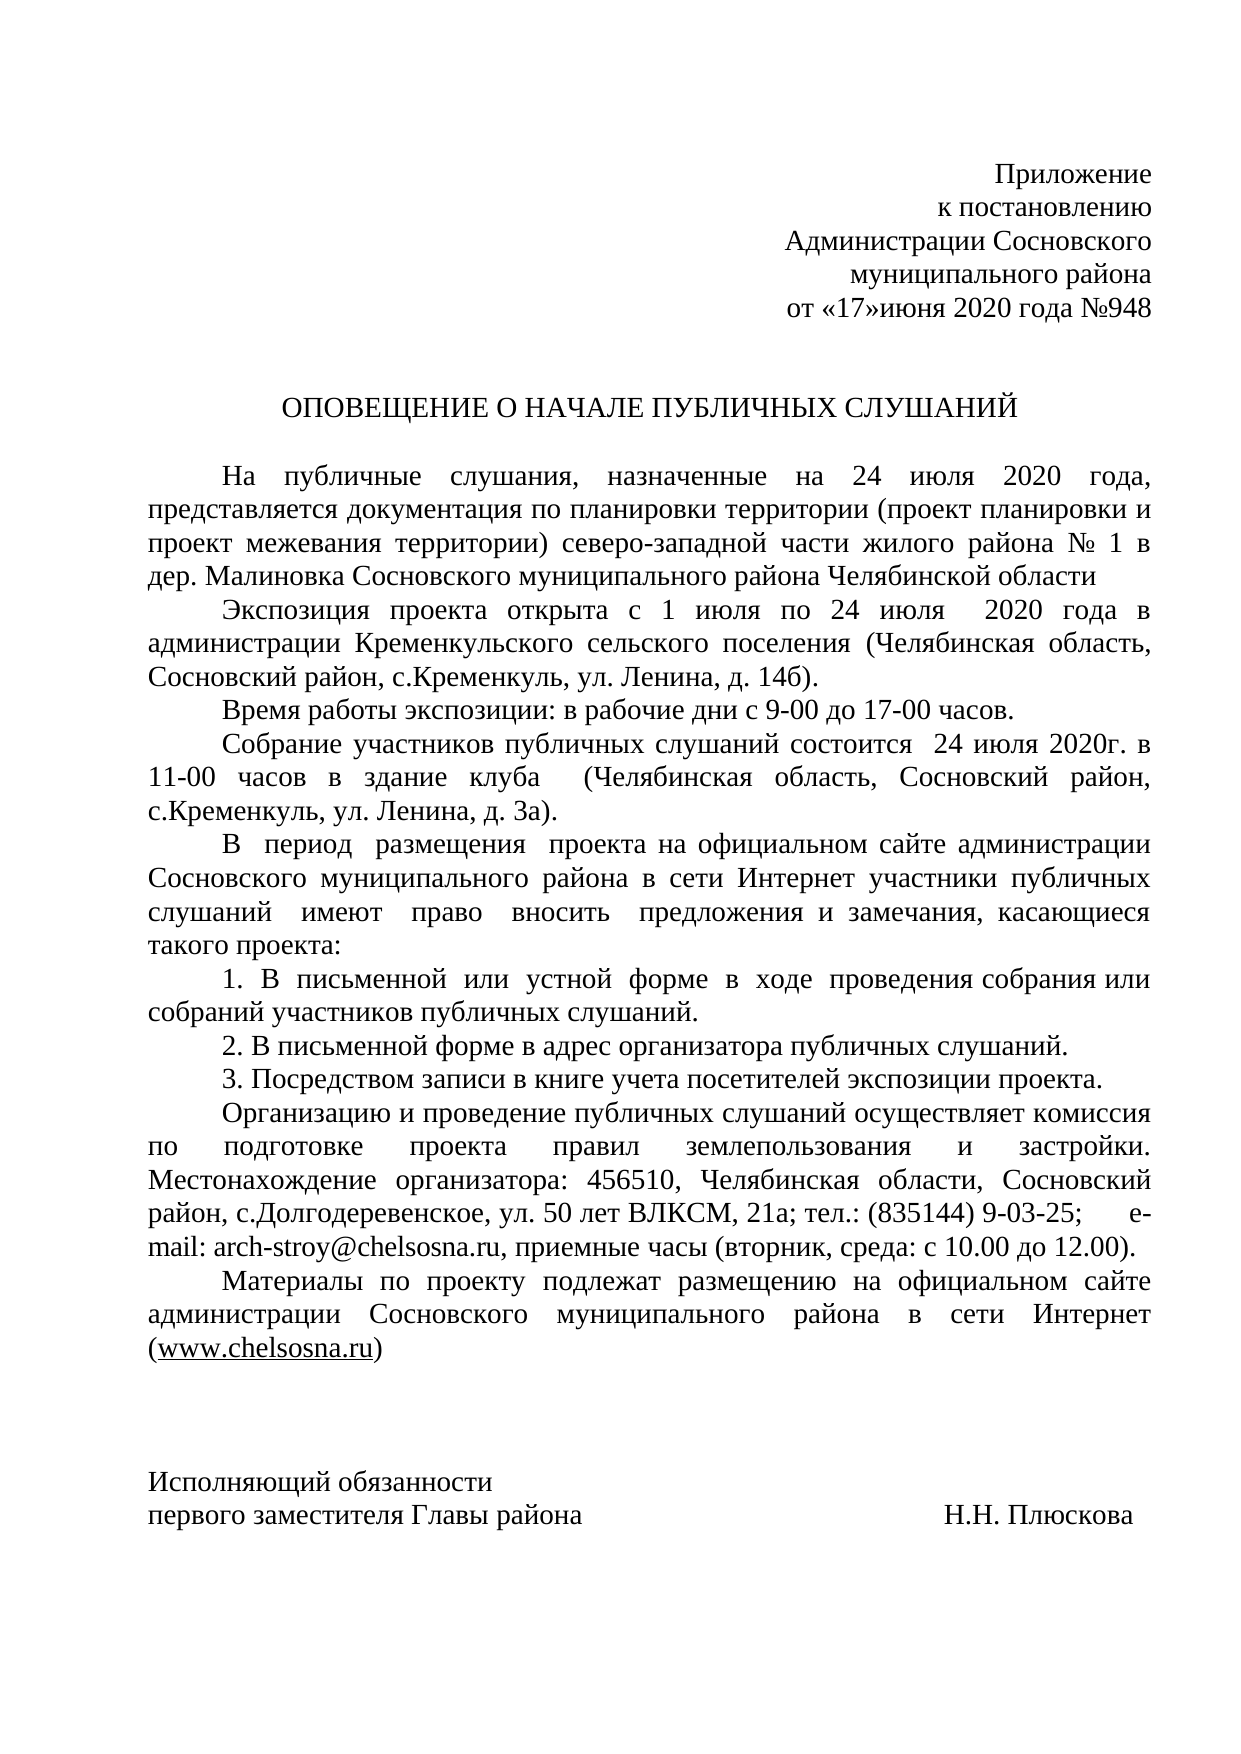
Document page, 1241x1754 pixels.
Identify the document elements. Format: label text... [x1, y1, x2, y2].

subtitle На публичные слушания, назначенные на 24 июля 2020 года, представляется документация по планировки территории (проект планировки и проект межевания территории) северо-западной части жилого района № 1 в дер. Малиновка Сосновского муниципального района Челябинской области [148, 458, 1152, 592]
subtitle В период размещения проекта на официальном сайте администрации Сосновского муниципального района в сети Интернет участники публичных слушаний имеют право вносить предложения и замечания, касающиеся такого проекта: [148, 827, 1152, 961]
text первого заместителя Главы района Н.Н. Плюскова [148, 1497, 1152, 1531]
text Исполняющий обязанности [148, 1464, 1152, 1497]
subtitle Экспозиция проекта открыта с 1 июля по 24 июля 2020 года в администрации Кременкульского сельского поселения (Челябинская область, Сосновский район, с.Кременкуль, ул. Ленина, д. 14б). [148, 592, 1152, 692]
text Приложение [679, 156, 1152, 189]
text Материалы по проекту подлежат размещению на официальном сайте администрации Сосновского муниципального района в сети Интернет (www.chelsosna.ru) [148, 1263, 1152, 1363]
subtitle Время работы экспозиции: в рабочие дни с 9-00 до 17-00 часов. [148, 692, 1152, 726]
text ОПОВЕЩЕНИЕ О НАЧАЛЕ ПУБЛИЧНЫХ СЛУШАНИЙ [148, 391, 1152, 424]
text от «17»июня 2020 года №948 [679, 290, 1152, 323]
subtitle Собрание участников публичных слушаний состоится 24 июля 2020г. в 11-00 часов в здание клуба (Челябинская область, Сосновский район, с.Кременкуль, ул. Ленина, д. 3а). [148, 726, 1152, 827]
text Администрации Сосновского муниципального района [679, 223, 1152, 290]
text к постановлению [679, 189, 1152, 223]
text Организацию и проведение публичных слушаний осуществляет комиссия по подготовке проекта правил землепользования и застройки. Местонахождение организатора: 456510, Челябинская области, Сосновский район, с.Долгодеревенское, ул. 50 лет ВЛКСМ, 21а; тел.: (835144) 9-03-25; e-mail: arch-stroy@chelsosna.ru, приемные часы (вторник, среда: с 10.00 до 12.00). [148, 1095, 1152, 1263]
subtitle 3. Посредством записи в книге учета посетителей экспозиции проекта. [148, 1061, 1152, 1095]
subtitle 1. В письменной или устной форме в ходе проведения собрания или собраний участников публичных слушаний. [148, 961, 1152, 1028]
subtitle 2. В письменной форме в адрес организатора публичных слушаний. [148, 1028, 1152, 1061]
